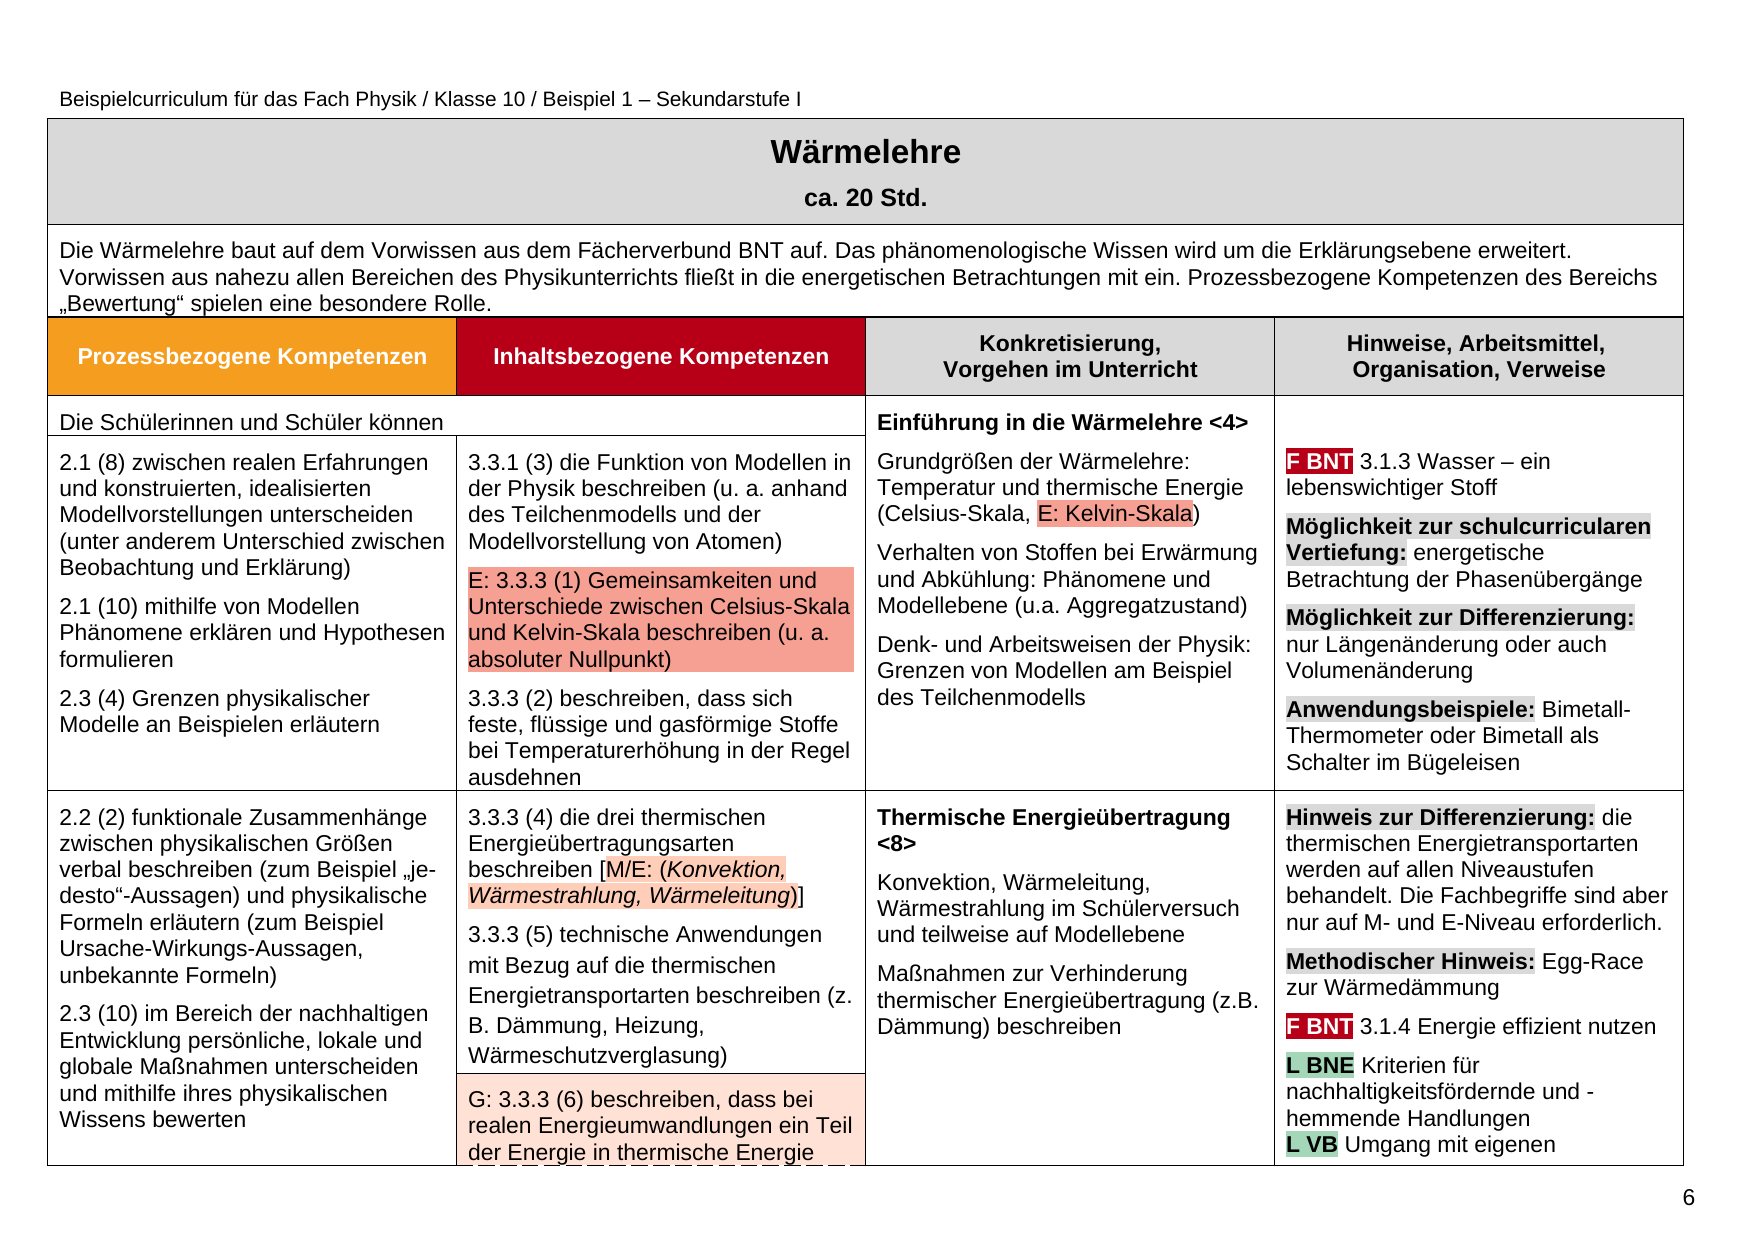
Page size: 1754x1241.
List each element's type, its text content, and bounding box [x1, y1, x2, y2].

table_cell Hinweise, Arbeitsmittel, Organisation, Verweise [1275, 318, 1683, 395]
table_cell 2.2 (2) funktionale Zusammenhänge zwischen physikalischen Größen verbal beschreiben (zum Beispiel „je-desto“-Aussagen) und physikalische Formeln erläutern (zum Beispiel Ursache-Wirkungs-Aussagen, unbekannte Formeln) 2.3 (10) im Bereich der nachhaltigen Entwicklung persönliche, lokale und globale Maßnahmen unterscheiden und mithilfe ihres physikalischen Wissens bewerten [48, 791, 456, 1165]
table_cell F BNT 3.1.3 Wasser – ein lebenswichtiger Stoff Möglichkeit zur schulcurricularen Vertiefung: energetische Betrachtung der Phasenübergänge Möglichkeit zur Differenzierung: nur Längenänderung oder auch Volumenänderung Anwendungsbeispiele: Bimetall-Thermometer oder Bimetall als Schalter im Bügeleisen [1275, 396, 1683, 790]
table_cell Inhaltsbezogene Kompetenzen [457, 318, 865, 395]
table_cell Hinweis zur Differenzierung: die thermischen Energietransportarten werden auf allen Niveaustufen behandelt. Die Fachbegriffe sind aber nur auf M- und E-Niveau erforderlich. Methodischer Hinweis: Egg-Race zur Wärmedämmung F BNT 3.1.4 Energie effizient nutzen L BNE Kriterien für nachhaltigkeitsfördernde und -hemmende Handlungen L VB Umgang mit eigenen Ressourcen An die experimentelle Bestimmung der Wärmekapazität ist nicht gedacht Differenzierungsmöglichkeit: Wärmekapazität verschiedener Stoffe im Vergleich Didaktischer Hinweis: Präkonzept Energieverlust thematisieren Hinweis zur Differenzierung: im E-Niveau erfolgt die Beschreibung der Energieentwertung auch durch die Unterscheidung von reversiblen und irreversiblen Prozessen Möglichkeit der Quantifizierung: Kugel in der Halfpipe oder Flummi (Vergleich der potentiellen Energie zu Beginn und nach einem Durchlauf) [1275, 791, 1683, 1165]
table_cell Prozessbezogene Kompetenzen [48, 318, 456, 395]
table_cell Die Schülerinnen und Schüler können [48, 396, 865, 435]
table_cell Konkretisierung, Vorgehen im Unterricht [866, 318, 1274, 395]
table_cell Thermische Energieübertragung <8> Konvektion, Wärmeleitung, Wärmestrahlung im Schülerversuch und teilweise auf Modellebene Maßnahmen zur Verhinderung thermischer Energieübertragung (z.B. Dämmung) beschreiben M/E: Die spezifische Wärmekapazität von Wasser benutzen, um Vorgänge des Alltags energetisch zu quantifizieren (z.B. Duschen, Wasserkocher, …) Energieentwertung beschreiben Wirkungsgrad quantifizieren [866, 791, 1274, 1165]
table_cell 3.3.1 (3) die Funktion von Modellen in der Physik beschreiben (u. a. anhand des Teilchenmodells und der Modellvorstellung von Atomen) E: 3.3.3 (1) Gemeinsamkeiten und Unterschiede zwischen Celsius-Skala und Kelvin-Skala beschreiben (u. a. absoluter Nullpunkt) 3.3.3 (2) beschreiben, dass sich feste, flüssige und gasförmige Stoffe bei Temperaturerhöhung in der Regel ausdehnen [457, 436, 865, 790]
table_cell Die Wärmelehre baut auf dem Vorwissen aus dem Fächerverbund BNT auf. Das phänomenologische Wissen wird um die Erklärungsebene erweitert. Vorwissen aus nahezu allen Bereichen des Physikunterrichts fließt in die energetischen Betrachtungen mit ein. Prozessbezogene Kompetenzen des Bereichs „Bewertung“ spielen eine besondere Rolle. [48, 225, 1683, 316]
table_cell 2.1 (8) zwischen realen Erfahrungen und konstruierten, idealisierten Modellvorstellungen unterscheiden (unter anderem Unterschied zwischen Beobachtung und Erklärung) 2.1 (10) mithilfe von Modellen Phänomene erklären und Hypothesen formulieren 2.3 (4) Grenzen physikalischer Modelle an Beispielen erläutern [48, 436, 456, 790]
table_cell 3.3.3 (4) die drei thermischen Energieübertragungsarten beschreiben [M/E: (Konvektion, Wärmestrahlung, Wärmeleitung)] 3.3.3 (5) technische Anwendungen mit Bezug auf die thermischen Energietransportarten beschreiben (z. B. Dämmung, Heizung, Wärmeschutzverglasung) [457, 791, 865, 1072]
table_header Wärmelehre ca. 20 Std. [48, 119, 1683, 224]
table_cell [457, 1074, 865, 1165]
table_cell Einführung in die Wärmelehre <4> Grundgrößen der Wärmelehre: Temperatur und thermische Energie (Celsius-Skala, E: Kelvin-Skala) Verhalten von Stoffen bei Erwärmung und Abkühlung: Phänomene und Modellebene (u.a. Aggregatzustand) Denk- und Arbeitsweisen der Physik: Grenzen von Modellen am Beispiel des Teilchenmodells [866, 396, 1274, 790]
